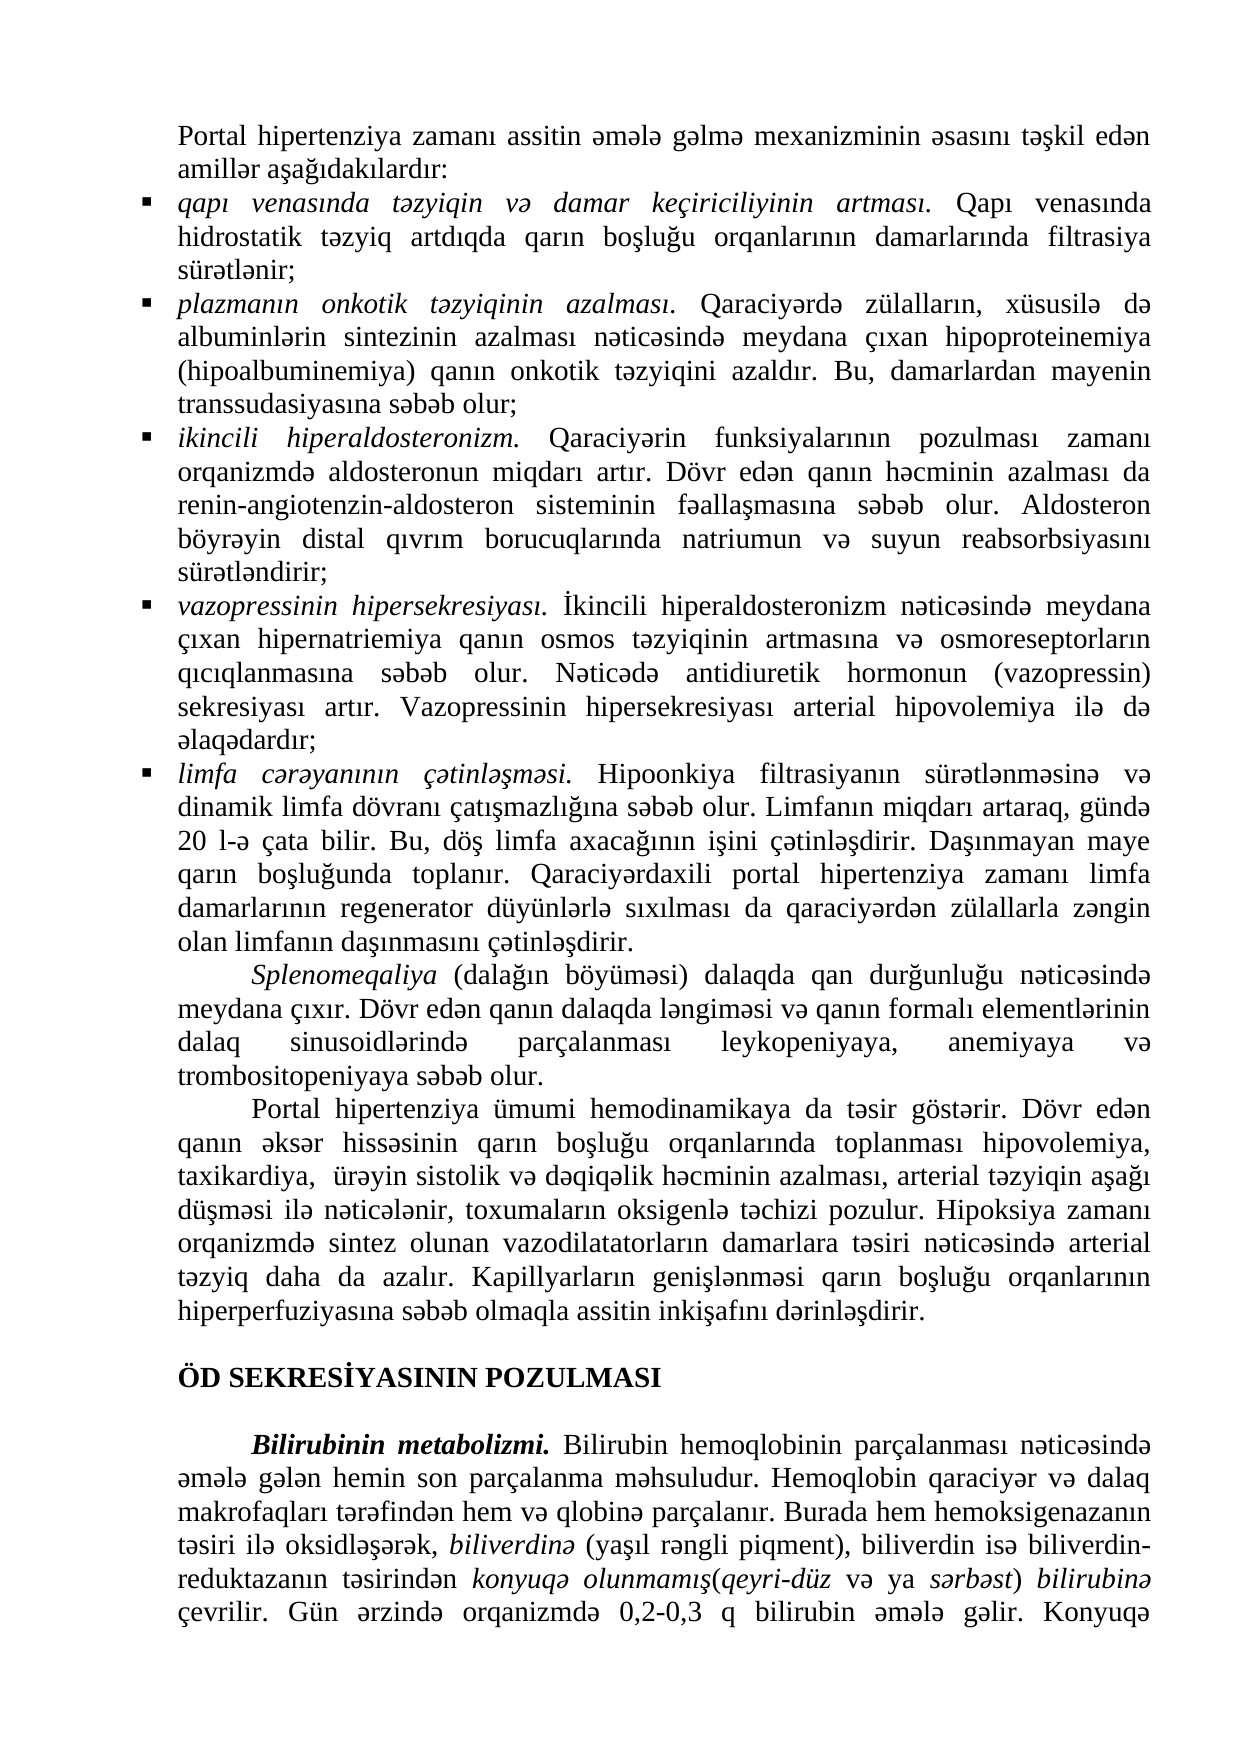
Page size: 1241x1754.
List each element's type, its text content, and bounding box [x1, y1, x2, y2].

list ikincili hiperaldosteronizm. Qaraciyərin funksiyalarının pozulması zamanı orqanizmdə aldosteronun miqdarı artır. Dövr edən qanın həcminin azalması da renin-angiotenzin-aldosteron sisteminin fəallaşmasına səbəb olur. Aldosteron böyrəyin distal qıvrım borucuqlarında natriumun və suyun reabsorbsiyasını sürətləndirir; [140, 420, 1152, 588]
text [177, 1427, 1152, 1628]
text Portal hipertenziya ümumi hemodinamikaya da təsir göstərir. Dövr edən qanın əksər hissəsinin qarın boşluğu orqanlarında toplanması hipovolemiya, taxikardiya, ürəyin sistolik və dəqiqəlik həcminin azalması, arterial təzyiqin aşağı düşməsi ilə nəticələnir, toxumaların oksigenlə təchizi pozulur. Hipoksiya zamanı orqanizmdə sintez olunan vazodilatatorların damarlara təsiri nəticəsində arterial təzyiq daha da azalır. Kapillyarların genişlənməsi qarın boşluğu orqanlarının hiperperfuziyasına səbəb olmaqla assitin inkişafını dərinləşdirir. [177, 1091, 1152, 1326]
list vazopressinin hipersekresiyası. İkincili hiperaldosteronizm nəticəsində meydana çıxan hipernatriemiya qanın osmos təzyiqinin artmasına və osmoreseptorların qıcıqlanmasına səbəb olur. Nəticədə antidiuretik hormonun (vazopressin) sekresiyası artır. Vazopressinin hipersekresiyası arterial hipovolemiya ilə də əlaqədardır; [140, 588, 1152, 756]
list qapı venasında təzyiqin və damar keçiriciliyinin artması. Qapı venasında hidrostatik təzyiq artdıqda qarın boşluğu orqanlarının damarlarında filtrasiya sürətlənir; [140, 185, 1152, 286]
list plazmanın onkotik təzyiqinin azalması. Qaraciyərdə zülalların, xüsusilə də albuminlərin sintezinin azalması nəticəsində meydana çıxan hipoproteinemiya (hipoalbuminemiya) qanın onkotik təzyiqini azaldır. Bu, damarlardan mayenin transsudasiyasına səbəb olur; [140, 286, 1152, 420]
list limfa cərəyanının çətinləşməsi. Hipoonkiya filtrasiyanın sürətlənməsinə və dinamik limfa dövranı çatışmazlığına səbəb olur. Limfanın miqdarı artaraq, gündə 20 l-ə çata bilir. Bu, döş limfa axacağının işini çətinləşdirir. Daşınmayan maye qarın boşluğunda toplanır. Qaraciyərdaxili portal hipertenziya zamanı limfa damarlarının regenerator düyünlərlə sıxılması da qaraciyərdən zülallarla zəngin olan limfanın daşınmasını çətinləşdirir. [140, 756, 1152, 957]
text ÖD SEKRESİYASININ POZULMASI [177, 1360, 1152, 1393]
text Splenomeqaliya (dalağın böyüməsi) dalaqda qan durğunluğu nəticəsində meydana çıxır. Dövr edən qanın dalaqda ləngiməsi və qanın formalı elementlərinin dalaq sinusoidlərində parçalanması leykopeniyaya, anemiyaya və trombositopeniyaya səbəb olur. [177, 957, 1152, 1091]
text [177, 118, 1152, 185]
